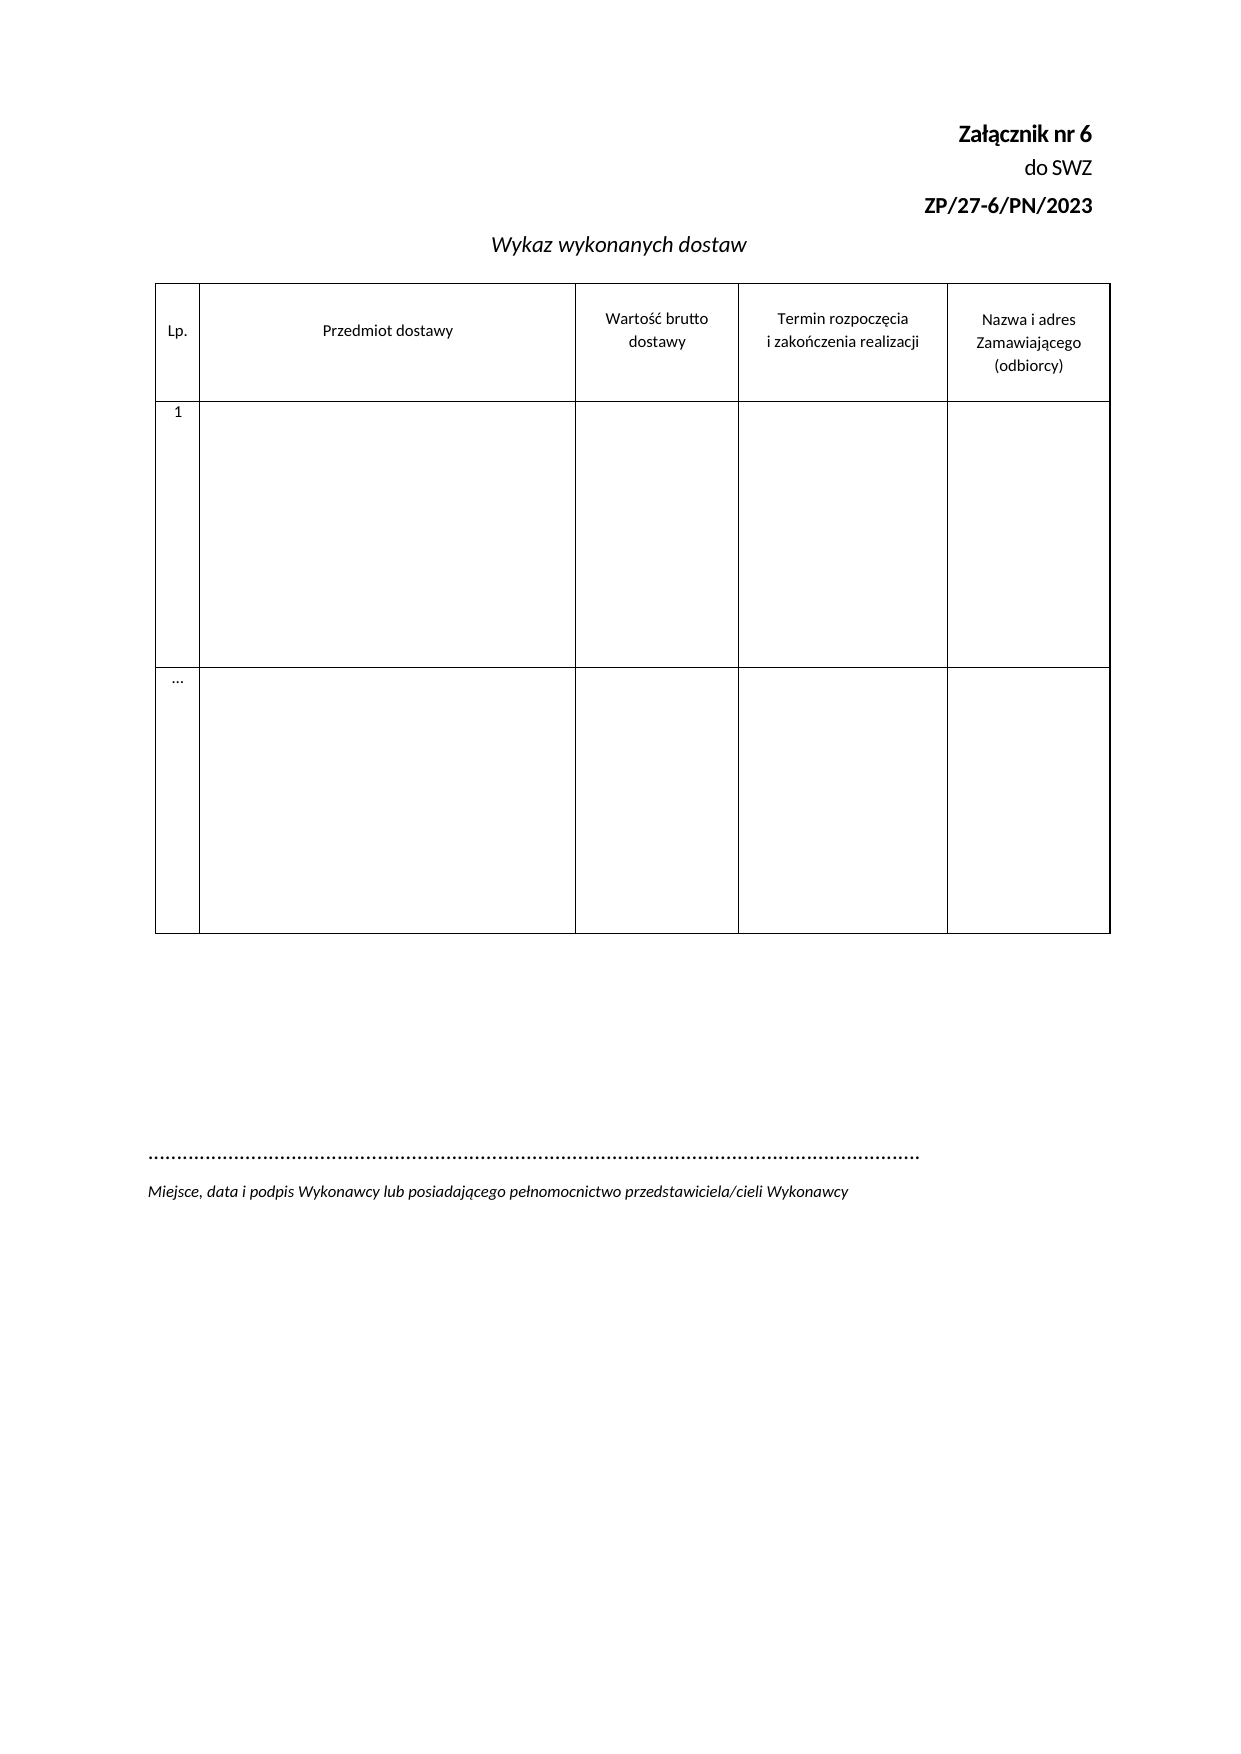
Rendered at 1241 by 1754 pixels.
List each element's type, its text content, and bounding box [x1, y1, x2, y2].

table_cell [200, 402, 575, 667]
text Załącznik nr 6 [148, 118, 1093, 149]
table_cell [739, 668, 947, 932]
text ZP/27-6/PN/2023 [148, 192, 1093, 219]
table_cell [576, 402, 738, 667]
text Miejsce, data i podpis Wykonawcy lub posiadającego pełnomocnictwo przedstawiciela/cieli Wykonawcy [148, 1182, 1093, 1202]
table_cell [948, 668, 1109, 932]
table_cell [576, 668, 738, 932]
table_cell 1 [156, 402, 199, 667]
text do SWZ [148, 153, 1093, 181]
text Wykaz wykonanych dostaw [148, 230, 1093, 258]
table_header Nazwa i adres Zamawiającego (odbiorcy) [948, 284, 1109, 401]
table_cell [948, 402, 1109, 667]
table_header Wartość brutto dostawy [576, 284, 738, 401]
table_header Lp. [156, 284, 199, 401]
table_header Termin rozpoczęcia i zakończenia realizacji [739, 284, 947, 401]
table_header Przedmiot dostawy [200, 284, 575, 401]
table_cell [200, 668, 575, 932]
table_cell … [156, 668, 199, 932]
text ....................................................................................................................................... [148, 1137, 1093, 1165]
table_cell [739, 402, 947, 667]
